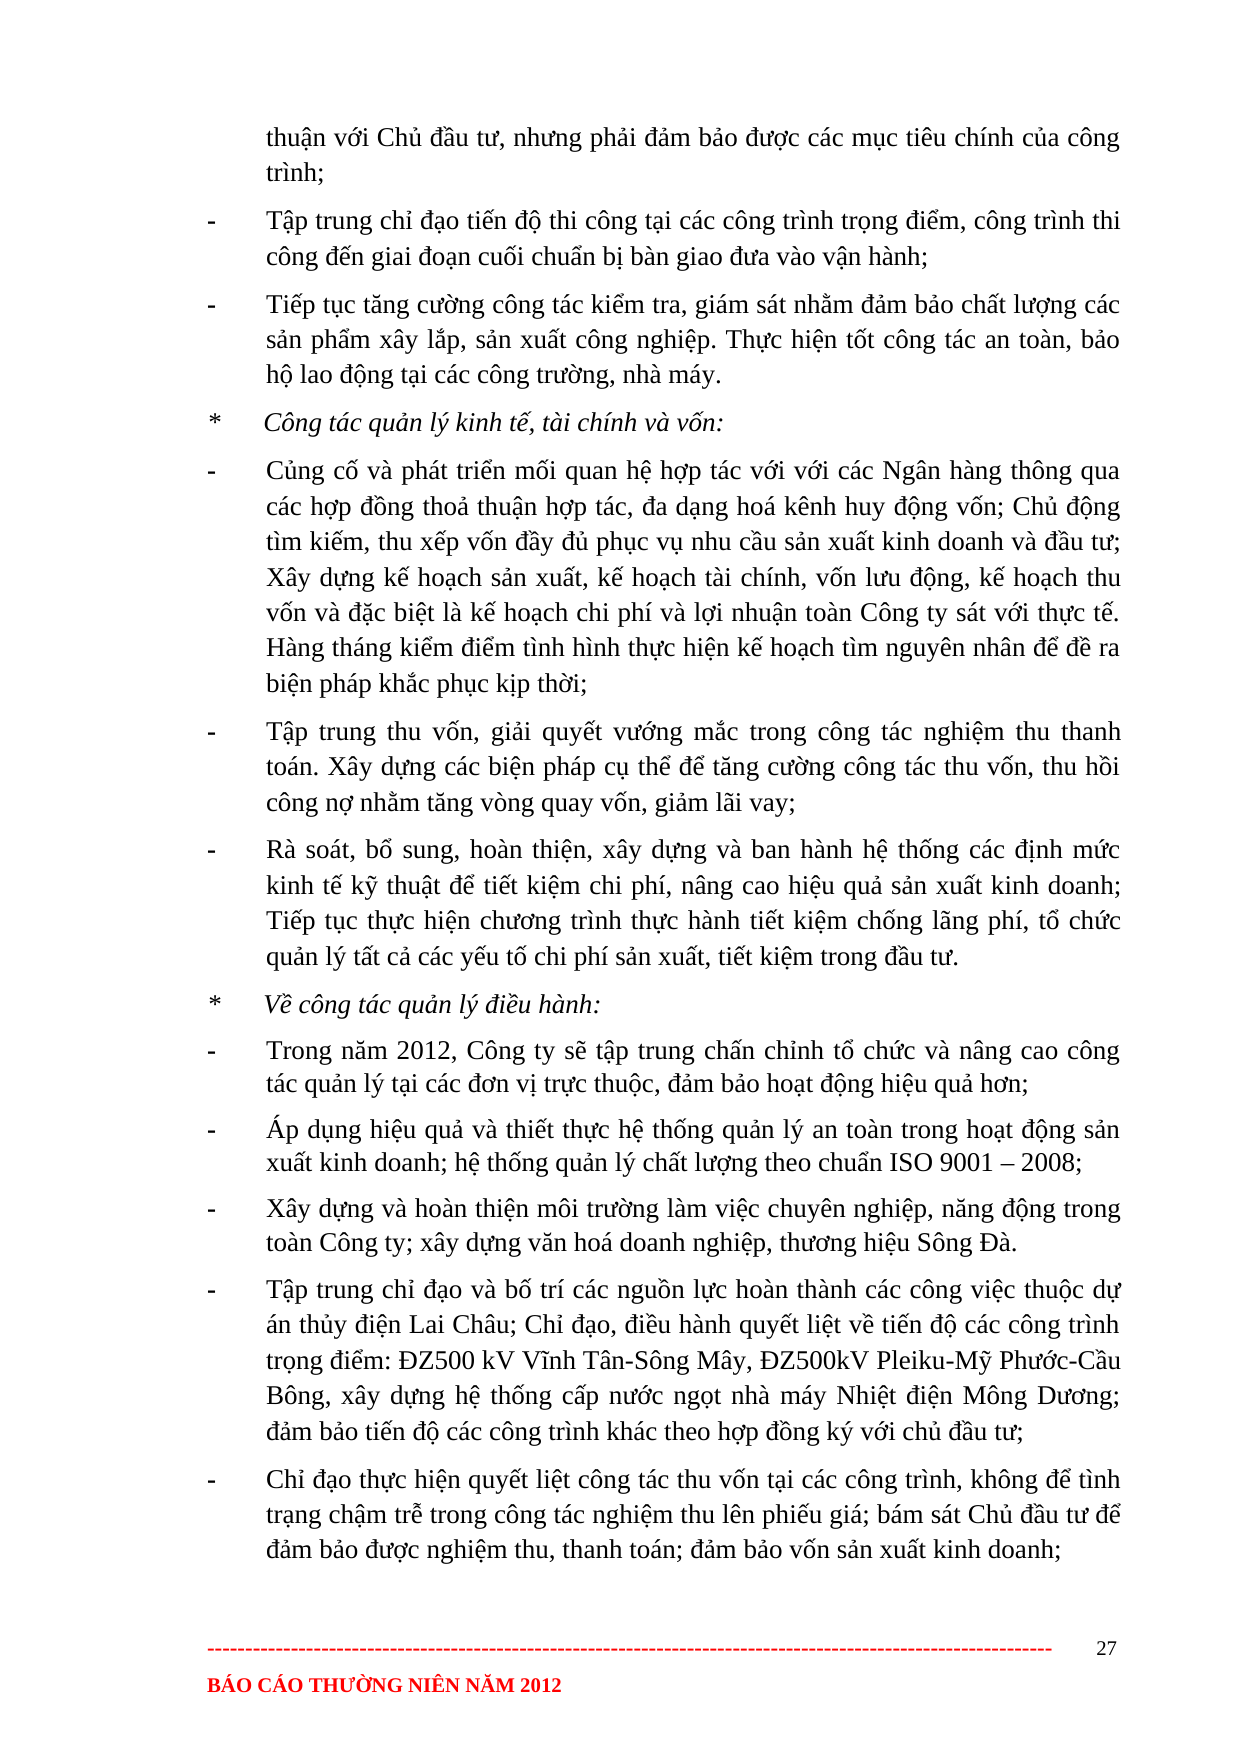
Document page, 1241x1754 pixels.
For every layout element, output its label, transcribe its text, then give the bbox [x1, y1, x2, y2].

list Trong năm 2012, Công ty sẽ tập trung chấn chỉnh tổ chức và nâng cao công tác quản lý tại các đơn vị trực thuộc, đảm bảo hoạt động hiệu quả hơn; [207, 1033, 1122, 1099]
list Củng cố và phát triển mối quan hệ hợp tác với với các Ngân hàng thông qua các hợp đồng thoả thuận hợp tác, đa dạng hoá kênh huy động vốn; Chủ động tìm kiếm, thu xếp vốn đầy đủ phục vụ nhu cầu sản xuất kinh doanh và đầu tư; Xây dựng kế hoạch sản xuất, kế hoạch tài chính, vốn lưu động, kế hoạch thu vốn và đặc biệt là kế hoạch chi phí và lợi nhuận toàn Công ty sát với thực tế. Hàng tháng kiểm điểm tình hình thực hiện kế hoạch tìm nguyên nhân để đề ra biện pháp khắc phục kịp thời; [207, 451, 1122, 699]
list Áp dụng hiệu quả và thiết thực hệ thống quản lý an toàn trong hoạt động sản xuất kinh doanh; hệ thống quản lý chất lượng theo chuẩn ISO 9001 – 2008; [207, 1112, 1122, 1178]
list Tập trung thu vốn, giải quyết vướng mắc trong công tác nghiệm thu thanh toán. Xây dựng các biện pháp cụ thể để tăng cường công tác thu vốn, thu hồi công nợ nhằm tăng vòng quay vốn, giảm lãi vay; [207, 712, 1122, 818]
list Tập trung chỉ đạo và bố trí các nguồn lực hoàn thành các công việc thuộc dự án thủy điện Lai Châu; Chỉ đạo, điều hành quyết liệt về tiến độ các công trình trọng điểm: ĐZ500 kV Vĩnh Tân-Sông Mây, ĐZ500kV Pleiku-Mỹ Phước-Cầu Bông, xây dựng hệ thống cấp nước ngọt nhà máy Nhiệt điện Mông Dương; đảm bảo tiến độ các công trình khác theo hợp đồng ký với chủ đầu tư; [207, 1270, 1122, 1447]
text * Về công tác quản lý điều hành: [207, 985, 1122, 1020]
list Tiếp tục tăng cường công tác kiểm tra, giám sát nhằm đảm bảo chất lượng các sản phẩm xây lắp, sản xuất công nghiệp. Thực hiện tốt công tác an toàn, bảo hộ lao động tại các công trường, nhà máy. [207, 285, 1122, 391]
text * Công tác quản lý kinh tế, tài chính và vốn: [207, 403, 1122, 439]
list Tập trung chỉ đạo tiến độ thi công tại các công trình trọng điểm, công trình thi công đến giai đoạn cuối chuẩn bị bàn giao đưa vào vận hành; [207, 201, 1122, 272]
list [207, 118, 1122, 189]
list Chỉ đạo thực hiện quyết liệt công tác thu vốn tại các công trình, không để tình trạng chậm trễ trong công tác nghiệm thu lên phiếu giá; bám sát Chủ đầu tư để đảm bảo được nghiệm thu, thanh toán; đảm bảo vốn sản xuất kinh doanh; [207, 1460, 1122, 1566]
list Rà soát, bổ sung, hoàn thiện, xây dựng và ban hành hệ thống các định mức kinh tế kỹ thuật để tiết kiệm chi phí, nâng cao hiệu quả sản xuất kinh doanh; Tiếp tục thực hiện chương trình thực hành tiết kiệm chống lãng phí, tổ chức quản lý tất cả các yếu tố chi phí sản xuất, tiết kiệm trong đầu tư. [207, 831, 1122, 972]
list Xây dựng và hoàn thiện môi trường làm việc chuyên nghiệp, năng động trong toàn Công ty; xây dựng văn hoá doanh nghiệp, thương hiệu Sông Đà. [207, 1191, 1122, 1258]
